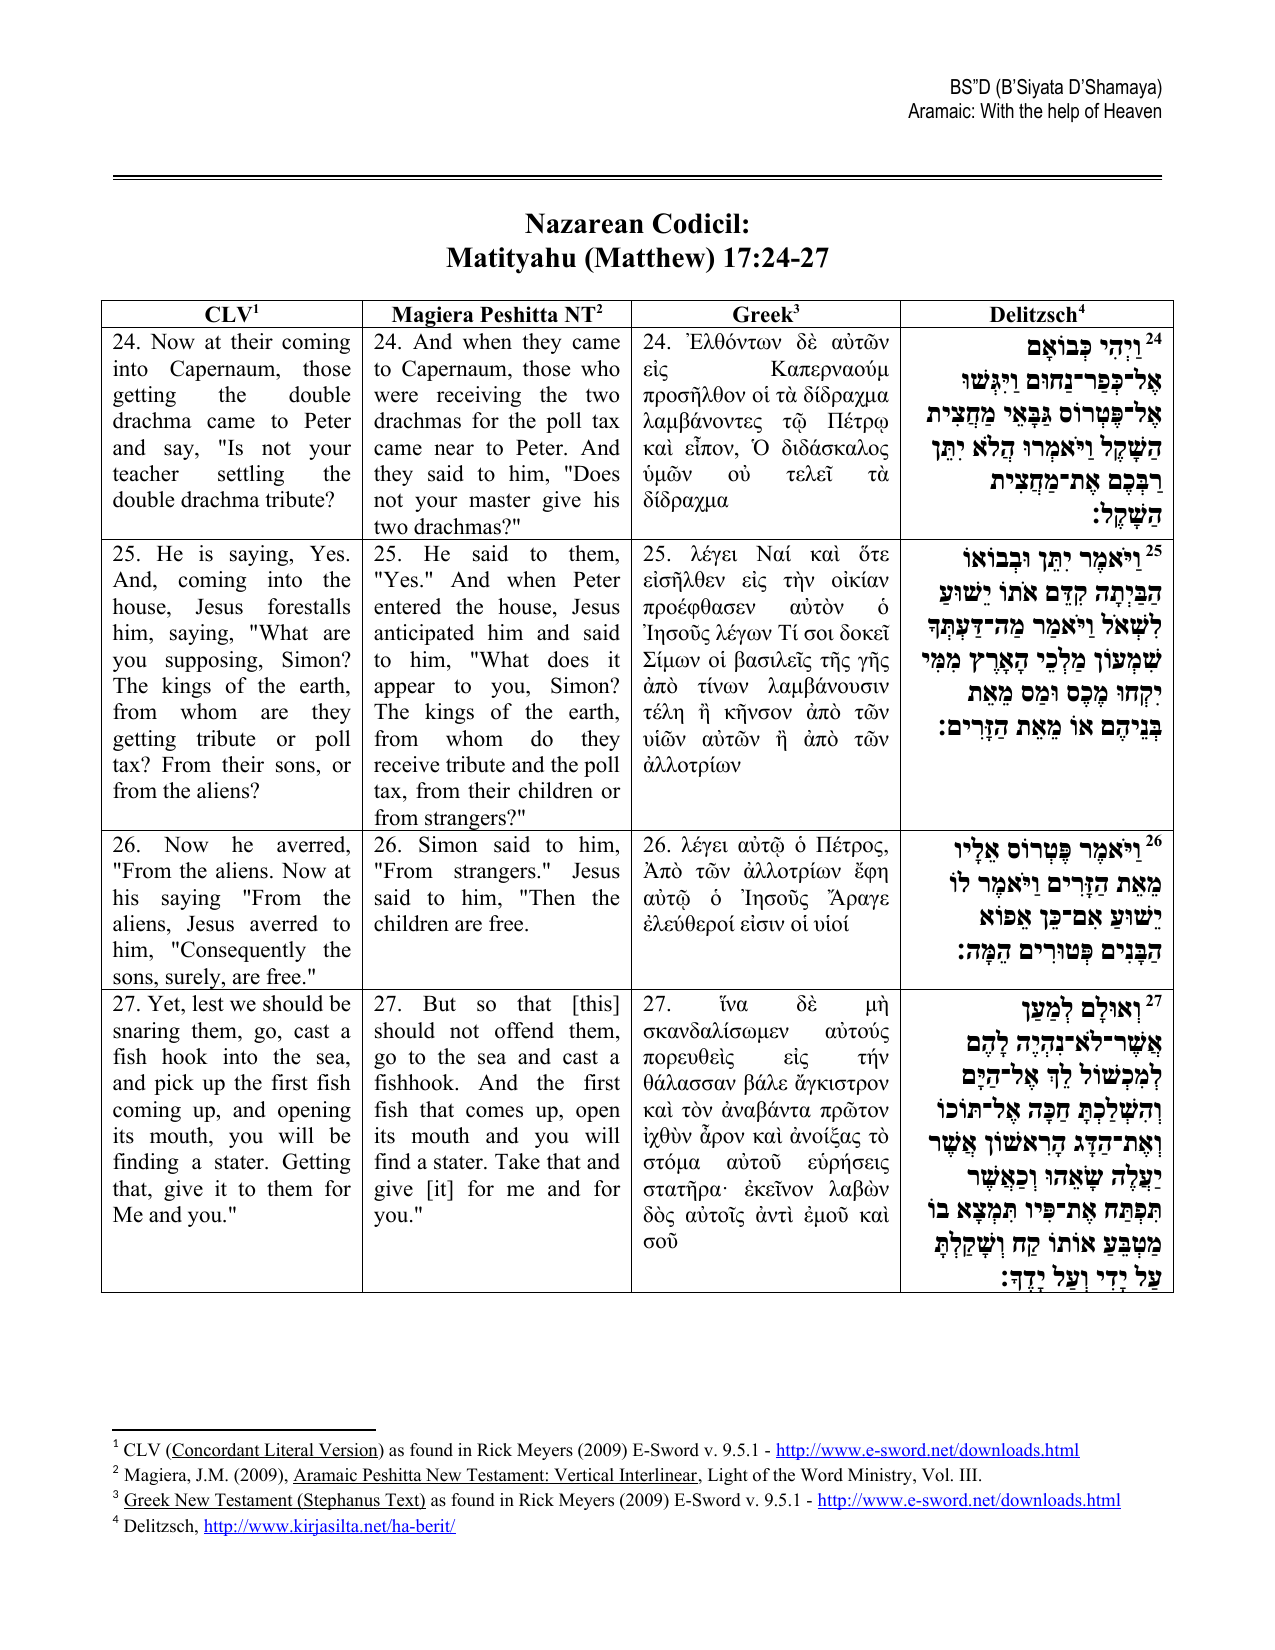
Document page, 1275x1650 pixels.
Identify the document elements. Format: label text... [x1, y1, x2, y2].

table_cell 27 וְאוּלָם לְמַעַן אֲשֶׁר־לֹא־נִהְיֶה לָהֶם לְמִכְשׁוֹל לֵךְ אֶל־הַיָּם וְהִשְׁלַכְתָּ חַכָּה אֶל־תּוֹכוֹ וְאֶת־הַדָּג הָרִאשׁוֹן אֲשֶׁר יַעֲלֶה שָׂאֵהוּ וְכַאֲשֶׁר תִּפְתַּח אֶת־פִּיו תִּמְצָא בוֹ מַטְבֵּעַ אוֹתוֹ קַח וְשָׁקַלְתָּ עַל יָדִי וְעַל יָדֶךָ׃ [901, 990, 1173, 1292]
table_cell 24. And when they came to Capernaum, those who were receiving the two drachmas for the poll tax came near to Peter. And they said to him, "Does not your master give his two drachmas?" [363, 328, 631, 539]
table_header CLV [102, 301, 362, 327]
text Matityahu (Matthew) 17:24-27 [112, 240, 1162, 273]
table_cell 27. But so that [this] should not offend them, go to the sea and cast a fishhook. And the first fish that comes up, open its mouth and you will find a stater. Take that and give [it] for me and for you." [363, 990, 631, 1292]
table_cell 27. ἵνα δὲ μὴ σκανδαλίσωμεν αὐτούς πορευθεὶς εἰς τήν θάλασσαν βάλε ἄγκιστρον καὶ τὸν ἀναβάντα πρῶτον ἰχθὺν ἆρον καὶ ἀνοίξας τὸ στόμα αὐτοῦ εὑρήσεις στατῆρα· ἐκεῖνον λαβὼν δὸς αὐτοῖς ἀντὶ ἐμοῦ καὶ σοῦ [632, 990, 900, 1292]
table_cell 24. Now at their coming into Capernaum, those getting the double drachma came to Peter and say, "Is not your teacher settling the double drachma tribute? [102, 328, 362, 539]
table_cell 25. He is saying, Yes. And, coming into the house, Jesus forestalls him, saying, "What are you supposing, Simon? The kings of the earth, from whom are they getting tribute or poll tax? From their sons, or from the aliens? [102, 540, 362, 830]
table_cell 26. λέγει αὐτῷ ὁ Πέτρος, Ἀπὸ τῶν ἀλλοτρίων ἔφη αὐτῷ ὁ Ἰησοῦς Ἄραγε ἐλεύθεροί εἰσιν οἱ υἱοί [632, 831, 900, 989]
table_cell 27. Yet, lest we should be snaring them, go, cast a fish hook into the sea, and pick up the first fish coming up, and opening its mouth, you will be finding a stater. Getting that, give it to them for Me and you." [102, 990, 362, 1292]
table_cell 26. Simon said to him, "From strangers." Jesus said to him, "Then the children are free. [363, 831, 631, 989]
table_cell 25. λέγει Ναί καὶ ὅτε εἰσῆλθεν εἰς τὴν οἰκίαν προέφθασεν αὐτὸν ὁ Ἰησοῦς λέγων Τί σοι δοκεῖ Σίμων οἱ βασιλεῖς τῆς γῆς ἀπὸ τίνων λαμβάνουσιν τέλη ἢ κῆνσον ἀπὸ τῶν υἱῶν αὐτῶν ἢ ἀπὸ τῶν ἀλλοτρίων [632, 540, 900, 830]
table_cell 25. He said to them, "Yes." And when Peter entered the house, Jesus anticipated him and said to him, "What does it appear to you, Simon? The kings of the earth, from whom do they receive tribute and the poll tax, from their children or from strangers?" [363, 540, 631, 830]
table_header Greek [632, 301, 900, 327]
table_cell 24 וַיְהִי כְּבוֹאָם אֶל־כְּפַר־נַחוּם וַיִּגְּשׁוּ אֶל־פֶּטְרוֹס גַּבָּאֵי מַחֲצִית הַשָׁקֶל וַיֹּאמְרוּ הֲלֹא יִתֵּן רַבְּכֶם אֶת־מַחֲצִית הַשָׁקֶל׃ [901, 328, 1173, 539]
table_cell 26. Now he averred, "From the aliens. Now at his saying "From the aliens, Jesus averred to him, "Consequently the sons, surely, are free." [102, 831, 362, 989]
table_header Delitzsch [901, 301, 1173, 327]
table_cell 26 וַיֹּאמֶר פֶּטְרוֹס אֵלָיו מֵאֵת הַזָּרִים וַיֹּאמֶר לוֹ יֵשׁוּעַ אִם־כֵּן אֵפוֹא הַבָּנִים פְּטוּרִים הֵמָּה׃ [901, 831, 1173, 989]
table_cell 25 וַיֹּאמֶר יִתֵּן וּבְבוֹאוֹ הַבַּיְתָה קִדֵּם אֹתוֹ יֵשׁוּעַ לִשְׁאֹל וַיֹּאמַר מַה־דַּעְתְּךָ שִׁמְעוֹן מַלְכֵי הָאָרֶץ מִמִּי יִקְחוּ מֶכֶס וּמַס מֵאֵת בְּנֵיהֶם אוֹ מֵאֵת הַזָּרִים׃ [901, 540, 1173, 830]
table_cell 24. Ἐλθόντων δὲ αὐτῶν εἰς Καπερναούμ προσῆλθον οἱ τὰ δίδραχμα λαμβάνοντες τῷ Πέτρῳ καὶ εἶπον, Ὁ διδάσκαλος ὑμῶν οὐ τελεῖ τὰ δίδραχμα [632, 328, 900, 539]
text Nazarean Codicil: [112, 206, 1162, 240]
table_header Magiera Peshitta NT [363, 301, 631, 327]
